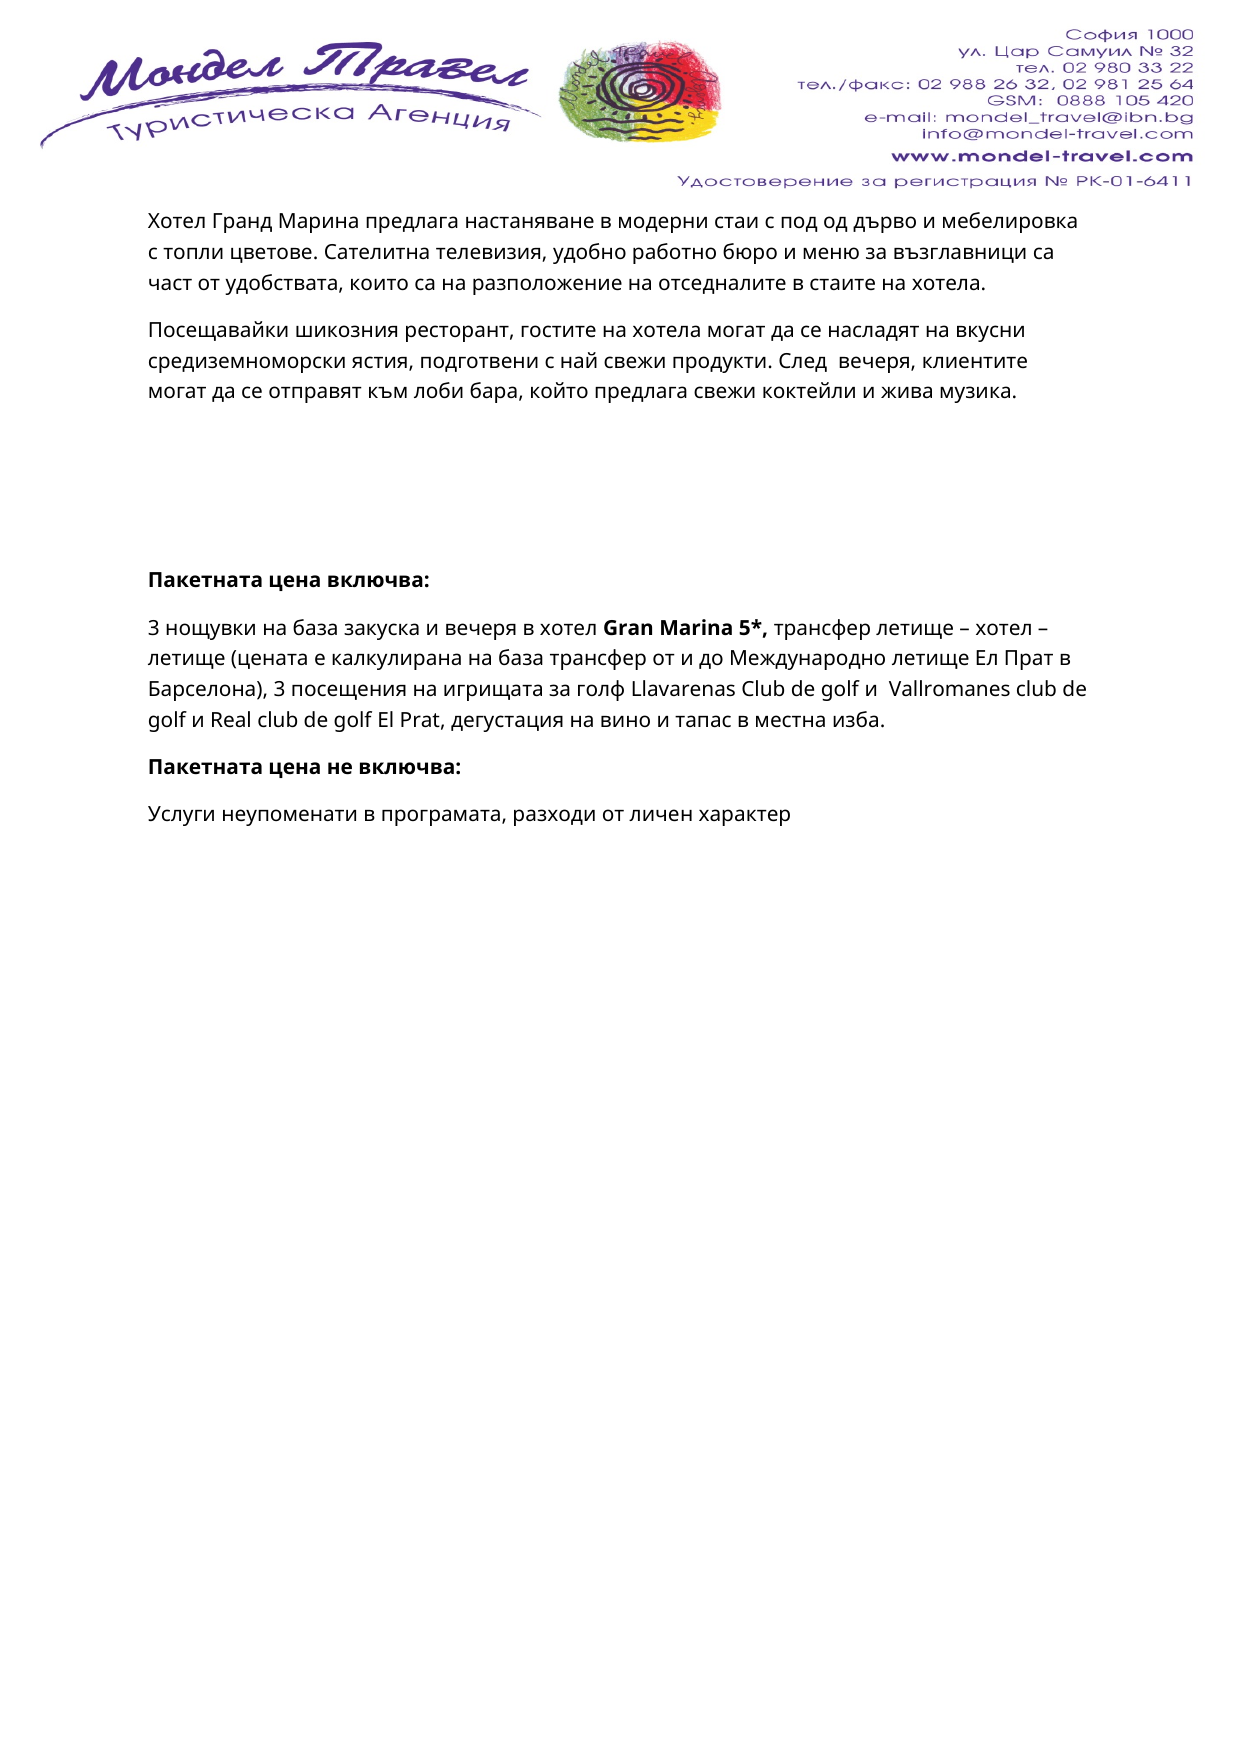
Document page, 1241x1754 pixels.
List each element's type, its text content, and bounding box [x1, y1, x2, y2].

text Посещавайки шикозния ресторант, гостите на хотела могат да се насладят на вкусни средиземноморски ястия, подготвени с най свежи продукти. След вечеря, клиентите могат да се отправят към лоби бара, който предлага свежи коктейли и жива музика. [148, 315, 1093, 405]
picture [11, 5, 1217, 196]
text Хотел Гранд Марина предлага настаняване в модерни стаи с под од дърво и мебелировка с топли цветове. Сателитна телевизия, удобно работно бюро и меню за възглавници са част от удобствата, които са на разположение на отседналите в стаите на хотела. [148, 196, 1093, 296]
text Услуги неупоменати в програмата, разходи от личен характер [148, 799, 1093, 828]
text Пакетната цена включва: [148, 566, 1093, 594]
text 3 нощувки на база закуска и вечеря в хотел Gran Marina 5*, трансфер летище – хотел – летище (цената е калкулирана на база трансфер от и до Международно летище Ел Прат в Барселона), 3 посещения на игрищата за голф Llavarenas Club de golf и Vallromanes club de golf и Real club de golf El Prat, дегустация на вино и тапас в местна изба. [148, 613, 1093, 733]
text Пакетната цена не включва: [148, 752, 1093, 781]
